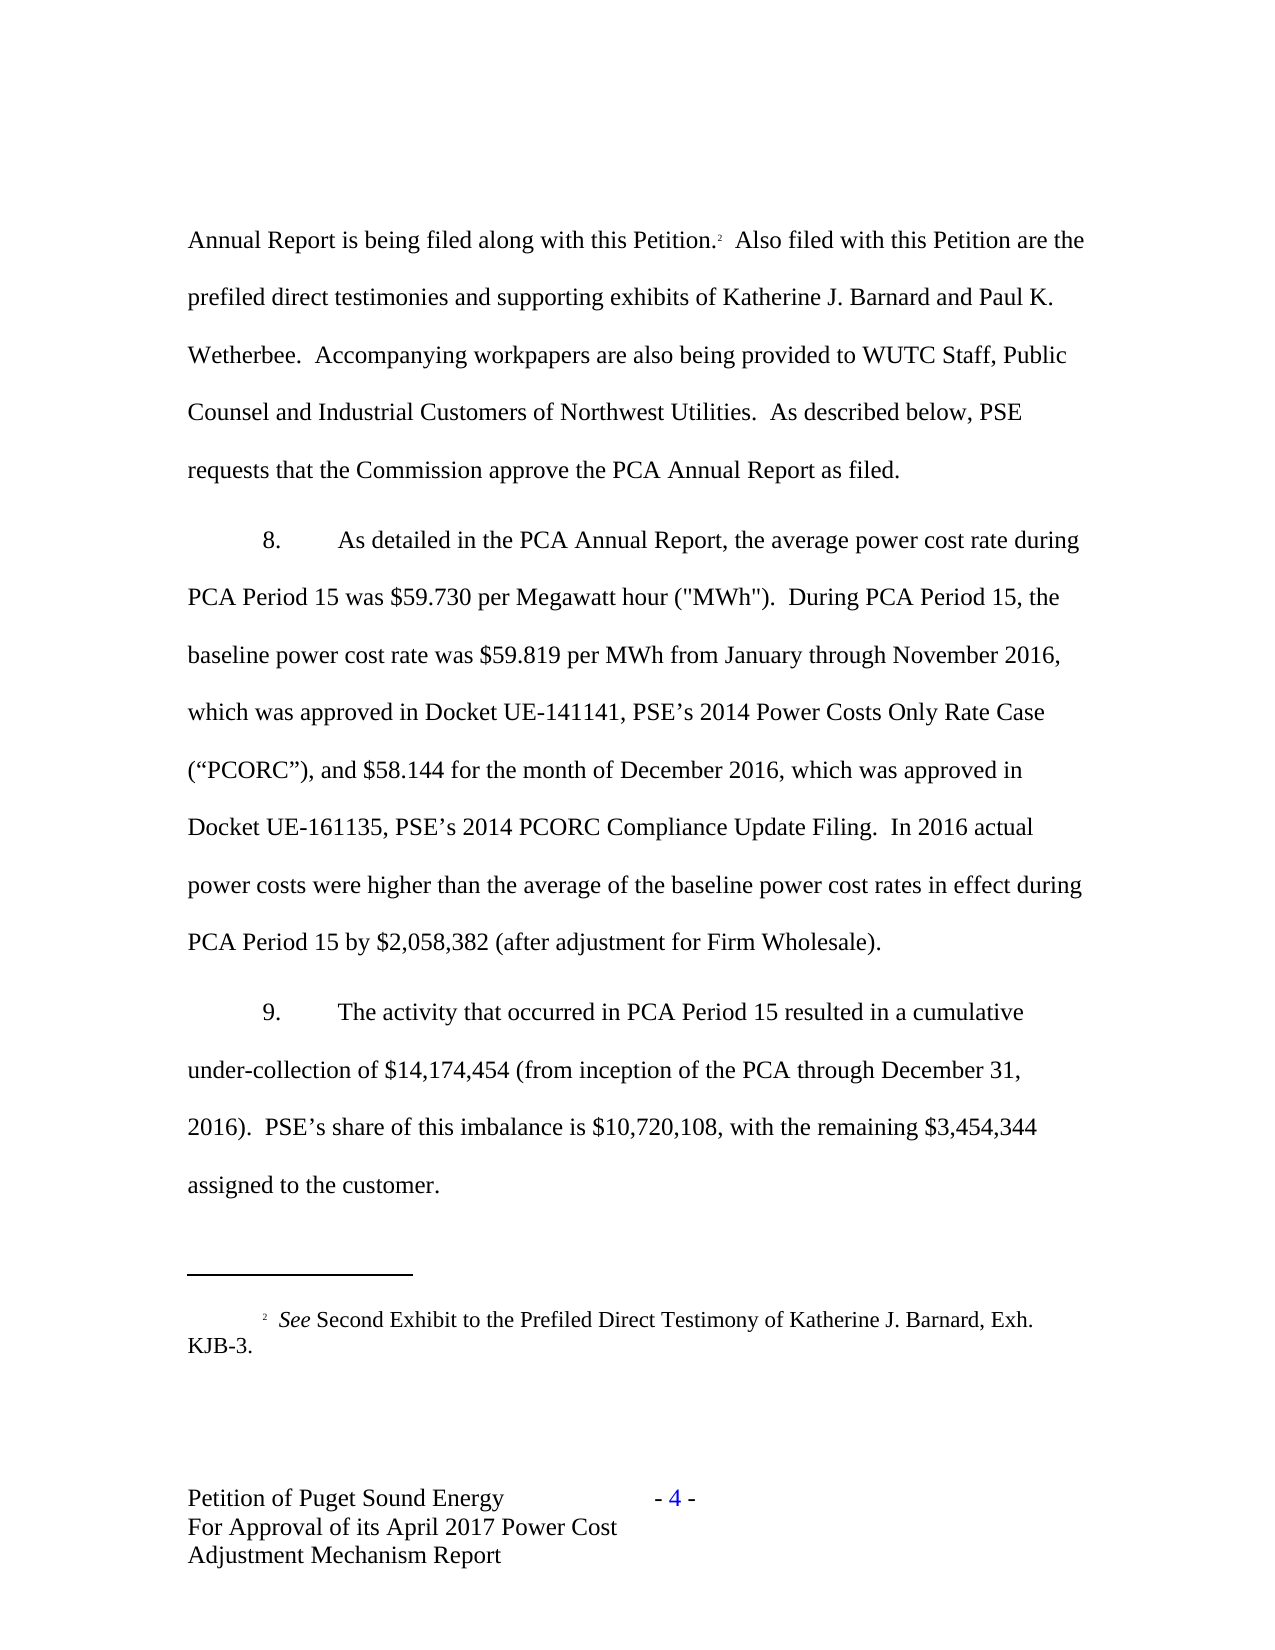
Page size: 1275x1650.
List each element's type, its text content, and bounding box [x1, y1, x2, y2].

text 8. As detailed in the PCA Annual Report, the average power cost rate during PCA Period 15 was $59.730 per Megawatt hour ("MWh"). During PCA Period 15, the baseline power cost rate was $59.819 per MWh from January through November 2016, which was approved in Docket UE-141141, PSE’s 2014 Power Costs Only Rate Case (“PCORC”), and $58.144 for the month of December 2016, which was approved in Docket UE-161135, PSE’s 2014 PCORC Compliance Update Filing. In 2016 actual power costs were higher than the average of the baseline power cost rates in effect during PCA Period 15 by $2,058,382 (after adjustment for Firm Wholesale). [187, 525, 1087, 956]
text 9. The activity that occurred in PCA Period 15 resulted in a cumulative under-collection of $14,174,454 (from inception of the PCA through December 31, 2016). PSE’s share of this imbalance is $10,720,108, with the remaining $3,454,344 assigned to the customer. [187, 997, 1087, 1199]
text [187, 225, 1087, 484]
